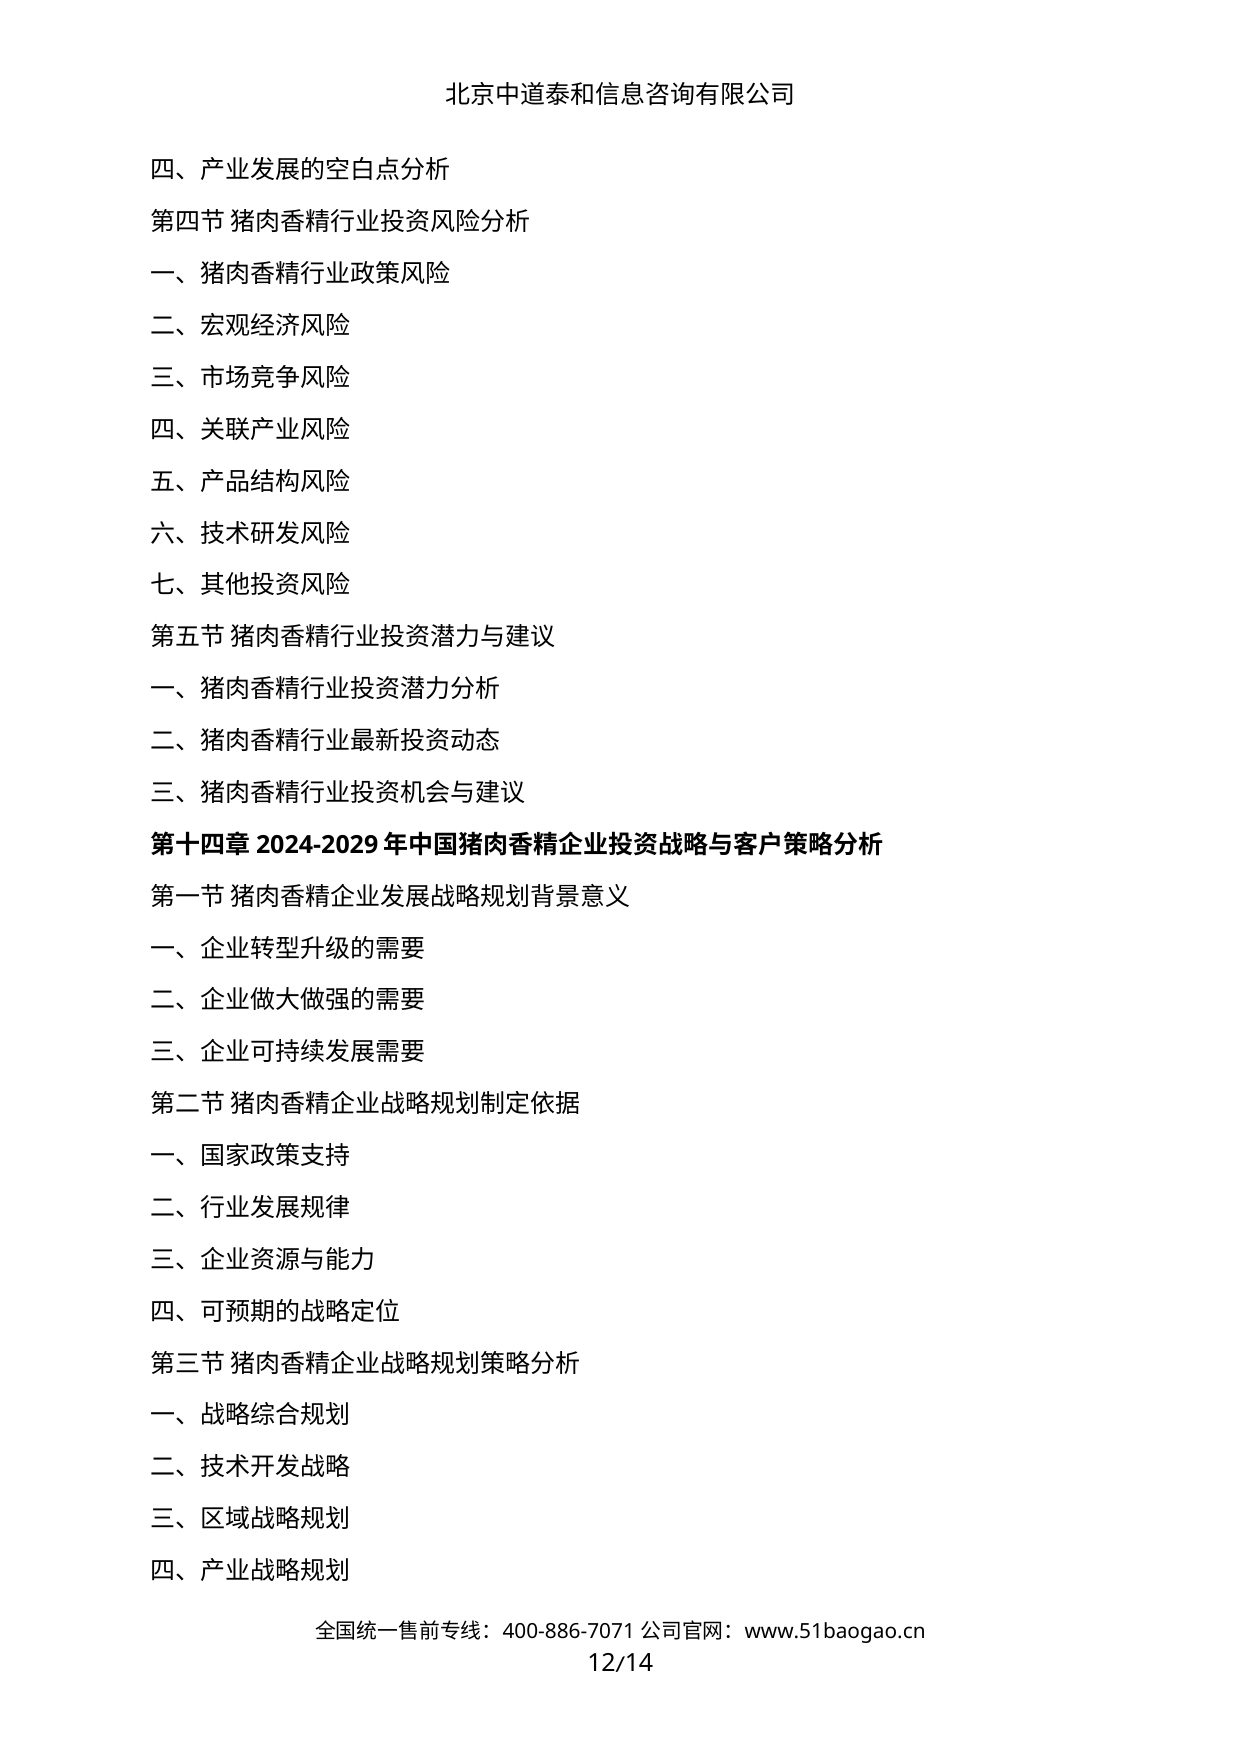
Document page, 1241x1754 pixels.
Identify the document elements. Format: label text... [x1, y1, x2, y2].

text 三、猪肉香精行业投资机会与建议 [150, 772, 1090, 809]
text 二、技术开发战略 [150, 1447, 1090, 1483]
text 六、技术研发风险 [150, 513, 1090, 549]
text 二、猪肉香精行业最新投资动态 [150, 721, 1090, 757]
text 第一节 猪肉香精企业发展战略规划背景意义 [150, 876, 1090, 912]
text 四、关联产业风险 [150, 409, 1090, 446]
text 一、猪肉香精行业政策风险 [150, 254, 1090, 290]
text 四、可预期的战略定位 [150, 1291, 1090, 1327]
text 第三节 猪肉香精企业战略规划策略分析 [150, 1343, 1090, 1379]
text 四、产业战略规划 [150, 1551, 1090, 1587]
text 五、产品结构风险 [150, 461, 1090, 497]
text 四、产业发展的空白点分析 [150, 150, 1090, 186]
text 第十四章 2024-2029年中国猪肉香精企业投资战略与客户策略分析 [150, 824, 1090, 861]
text 七、其他投资风险 [150, 565, 1090, 601]
text 三、市场竞争风险 [150, 357, 1090, 394]
text 三、企业资源与能力 [150, 1239, 1090, 1276]
text 一、企业转型升级的需要 [150, 928, 1090, 964]
text 二、企业做大做强的需要 [150, 980, 1090, 1016]
text 第五节 猪肉香精行业投资潜力与建议 [150, 617, 1090, 653]
text 三、企业可持续发展需要 [150, 1032, 1090, 1068]
text 第二节 猪肉香精企业战略规划制定依据 [150, 1084, 1090, 1120]
text 一、猪肉香精行业投资潜力分析 [150, 669, 1090, 705]
text 一、国家政策支持 [150, 1136, 1090, 1172]
text 三、区域战略规划 [150, 1499, 1090, 1535]
text 第四节 猪肉香精行业投资风险分析 [150, 202, 1090, 238]
text 二、行业发展规律 [150, 1187, 1090, 1224]
text 一、战略综合规划 [150, 1395, 1090, 1431]
text 二、宏观经济风险 [150, 306, 1090, 342]
